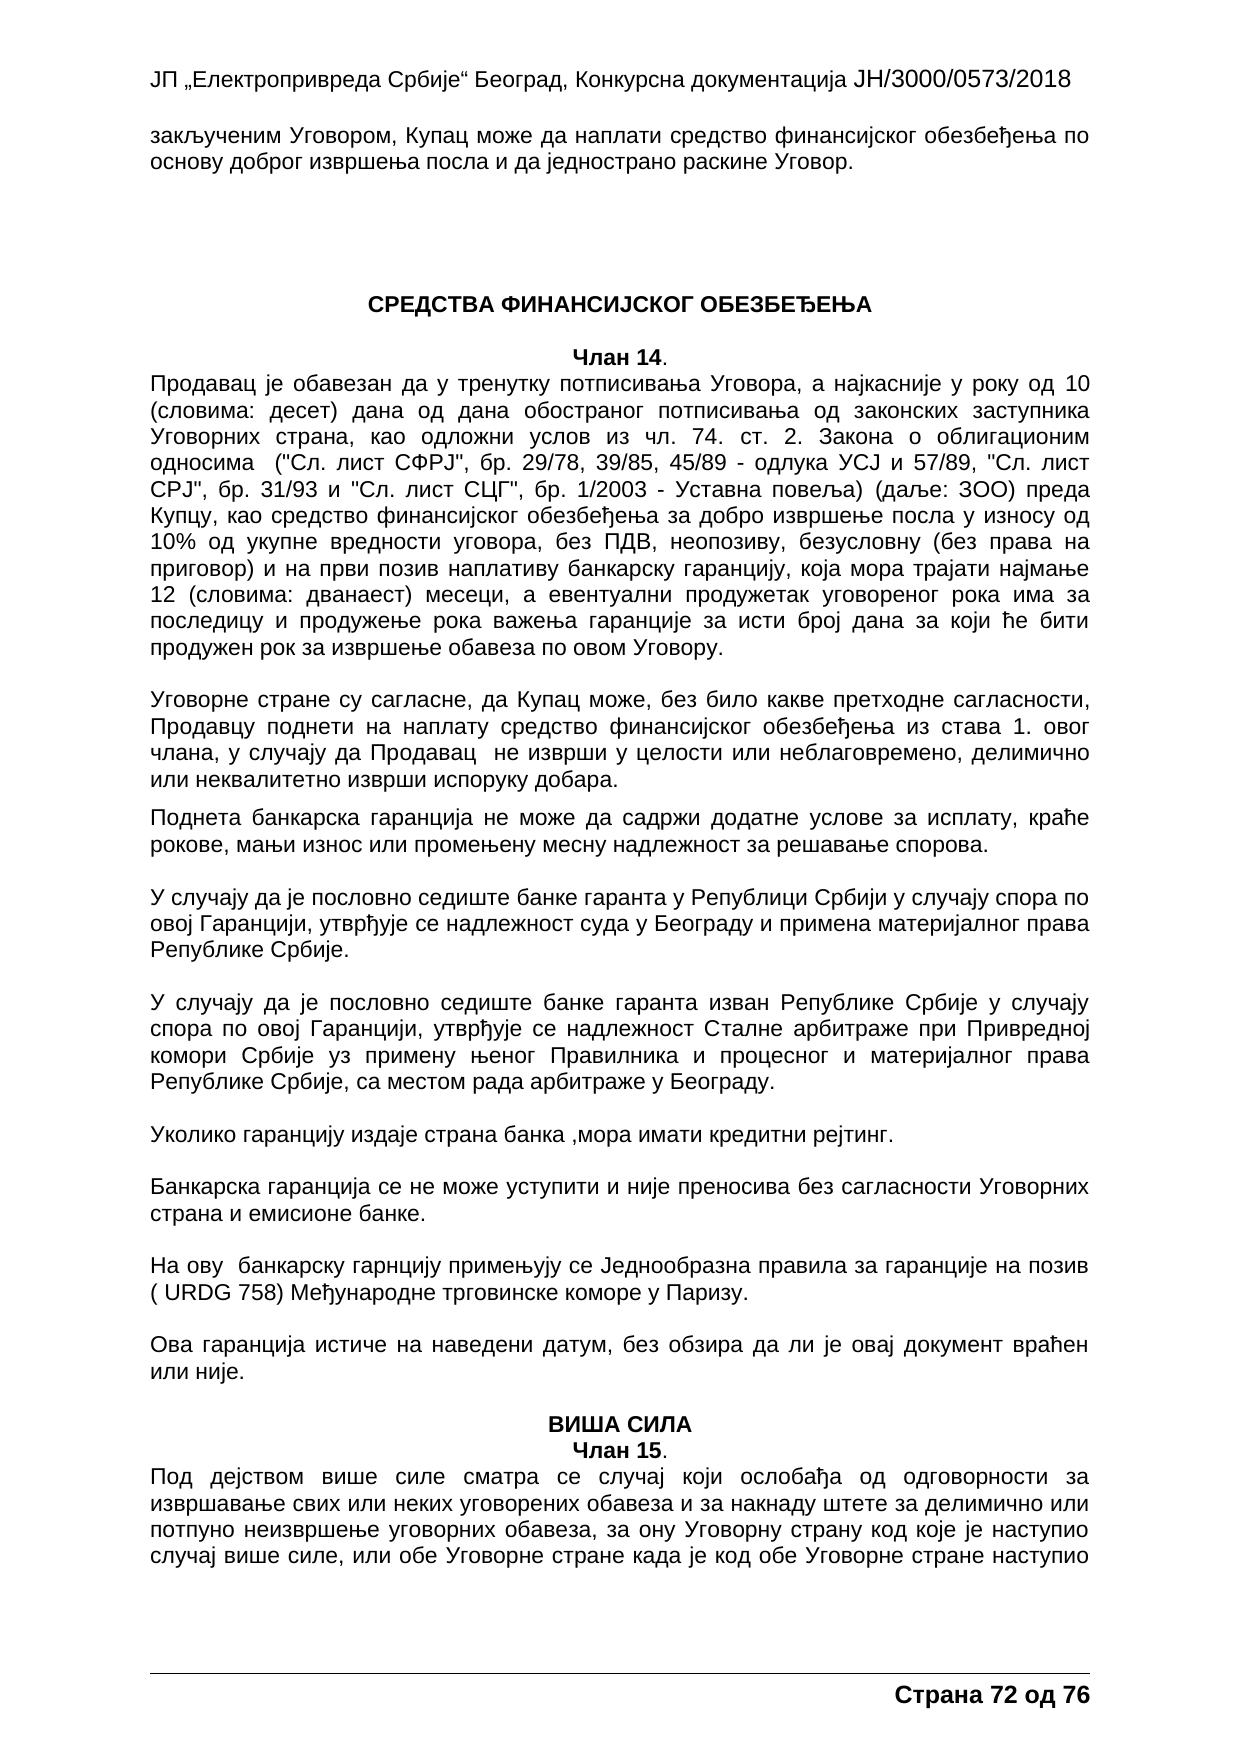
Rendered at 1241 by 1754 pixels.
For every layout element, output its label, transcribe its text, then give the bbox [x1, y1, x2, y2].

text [150, 122, 1090, 174]
text Продавац је обавезан да у тренутку потписивања Уговора, а најкасније у року од 10 (словима: десет) дана од дана обостраног потписивања од законских заступника Уговорних страна, као одложни услов из чл. 74. ст. 2. Закона о облигационим односима ("Сл. лист СФРJ", бр. 29/78, 39/85, 45/89 - oдлукa УСJ и 57/89, "Сл. лист СРJ", бр. 31/93 и "Сл. лист СЦГ", бр. 1/2003 - Устaвнa пoвeљa) (даље: ЗОО) преда Купцу, као средство финансијског обезбеђења за добро извршење посла у износу од 10% од укупне вредности уговора, без ПДВ, неопозиву, безусловну (без права на приговор) и на први позив наплативу банкарску гаранцију, која мора трајати најмање 12 (словима: дванаест) месеци, а евентуални продужетак уговореног рока има за последицу и продужење рока важења гаранције за исти број дана за који ће бити продужен рок за извршење обавеза по овом Уговору. [150, 370, 1090, 660]
text На ову банкарску гарнцију примењују се Једнообразна правила за гаранције на позив ( URDG 758) Међународне трговинске коморе у Паризу. [150, 1252, 1090, 1305]
text Уговорне стране су сагласне, да Купац може, без било какве претходне сагласности, Продавцу поднети на наплату средство финансијског обезбеђења из става 1. овог члана, у случају да Продавац не изврши у целости или неблаговремено, делимично или неквалитетно изврши испоруку добара. [150, 686, 1090, 792]
text СРЕДСТВА ФИНАНСИЈСКОГ ОБЕЗБЕЂЕЊА [150, 291, 1090, 317]
text У случају да је пословно седиште банке гаранта у Републици Србији у случају спора по овој Гаранцији, утврђује се надлежност суда у Београду и примена материјалног права Републике Србије. [150, 883, 1090, 962]
text Поднета банкарска гаранција не може да садржи додатне услове за исплату, краће рокове, мањи износ или промењену месну надлежност за решавање спорова. [150, 804, 1090, 857]
text ВИША СИЛА [150, 1411, 1090, 1437]
text Члан 15. [150, 1437, 1090, 1463]
text У случају да је пословно седиште банке гаранта изван Републике Србије у случају спора по овој Гаранцији, утврђује се надлежност Сталне арбитраже при Привредној комори Србије уз примену њеног Правилника и процесног и материјалног права Републике Србије, са местом рада арбитраже у Београду. [150, 989, 1090, 1094]
text Члан 14. [150, 344, 1090, 370]
text Банкарска гаранција се не може уступити и није преносива без сагласности Уговорних страна и емисионе банке. [150, 1173, 1090, 1226]
text Уколико гаранцију издаје страна банка ,мора имати кредитни рејтинг. [150, 1121, 1090, 1147]
text Ова гаранција истиче на наведени датум, без обзира да ли је овај документ враћен или није. [150, 1331, 1090, 1384]
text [150, 1463, 1090, 1569]
